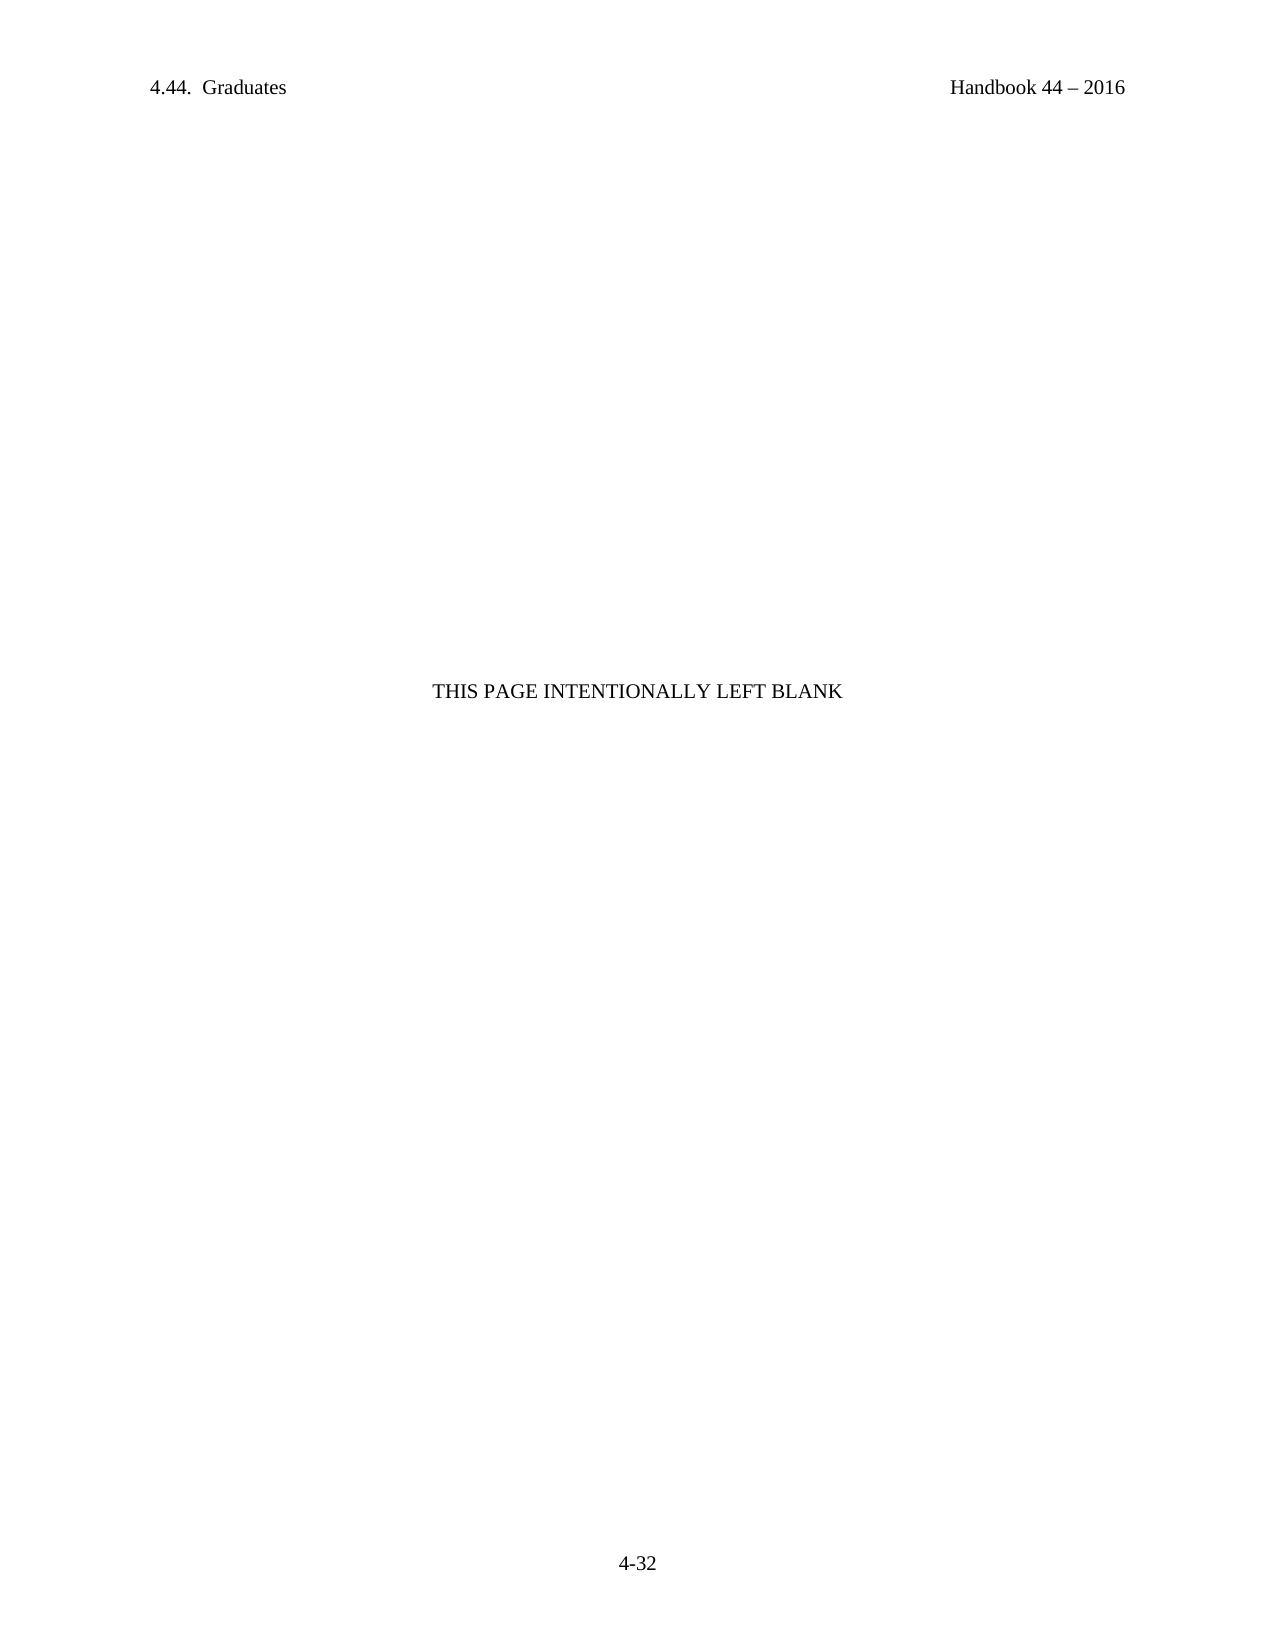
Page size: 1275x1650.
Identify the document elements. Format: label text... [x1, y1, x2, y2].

text THIS PAGE INTENTIONALLY LEFT BLANK [150, 679, 1125, 703]
